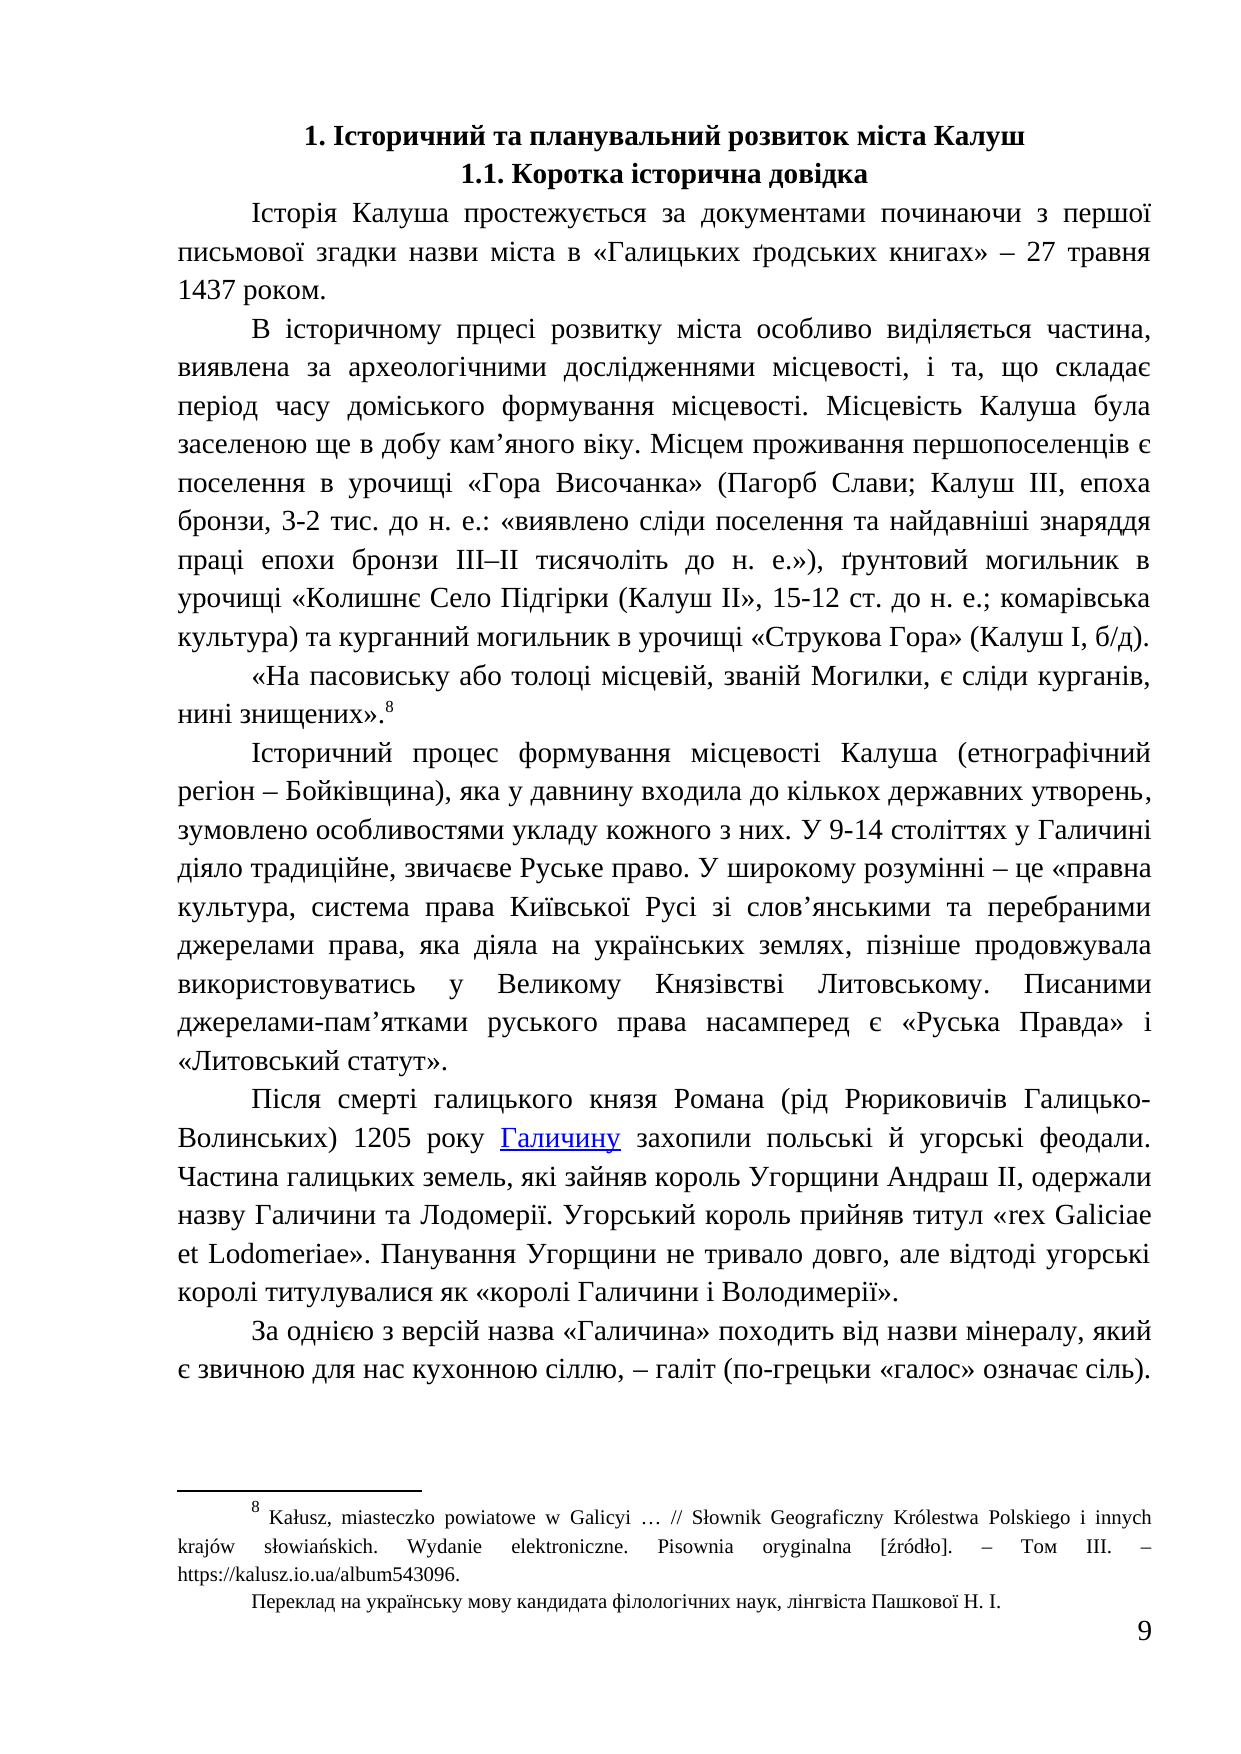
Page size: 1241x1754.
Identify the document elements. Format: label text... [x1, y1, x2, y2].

subtitle Історичний процес формування місцевості Калуша (етнографічний регіон – Бойківщина), яка у давнину входила до кількох державних утворень, зумовлено особливостями укладу кожного з них. У 9-14 століттях у Галичині діяло традиційне, звичаєве Руське право. У широкому розумінні – це «правна культура, система права Київської Русі зі слов’янськими та перебраними джерелами права, яка діяла на українських землях, пізніше продовжувала використовуватись у Великому Князівстві Литовському. Писаними джерелами-пам’ятками руського права насамперед є «Руська Правда» і «Литовський статут». [177, 735, 1152, 1077]
subtitle «На пасовиську або толоці місцевій, званій Могилки, є сліди курганів, нині знищених». [177, 658, 1152, 730]
text 1.1. Коротка історична довідка [177, 157, 1152, 190]
list 1. Історичний та планувальний розвиток міста Калуш [177, 118, 1152, 152]
text В історичному прцесі розвитку міста особливо виділяється частина, виявлена за археологічними дослідженнями місцевості, і та, що складає період часу доміського формування місцевості. Місцевість Калуша була заселеною ще в добу кам’яного віку. Місцем проживання першопоселенців є поселення в урочищі «Гора Височанка» (Пагорб Слави; Калуш ІІІ, епоха бронзи, 3-2 тис. до н. е.: «виявлено сліди поселення та найдавніші знаряддя праці епохи бронзи ІІІ–ІІ тисячоліть до н. е.»), ґрунтовий могильник в урочищі «Колишнє Село Підгірки (Калуш ІІ», 15-12 ст. до н. е.; комарівська культура) та курганний могильник в урочищі «Струкова Гора» (Калуш І, б/д). [177, 311, 1152, 653]
text Історія Калуша простежується за документами починаючи з першої письмової згадки назви міста в «Галицьких ґродських книгах» – 27 травня 1437 роком. [177, 195, 1152, 306]
text Після смерті галицького князя Романа (рід Рюриковичів Галицько-Волинських) 1205 року Галичину захопили польські й угорські феодали. Частина галицьких земель, які зайняв король Угорщини Андраш II, одержали назву Галичини та Лодомерії. Угорський король прийняв титул «rex Galiciae et Lodomeriaе». Панування Угорщини не тривало довго, але відтоді угорські королі титулувалися як «королі Галичини і Володимерії». [177, 1082, 1152, 1308]
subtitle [177, 1313, 1152, 1385]
